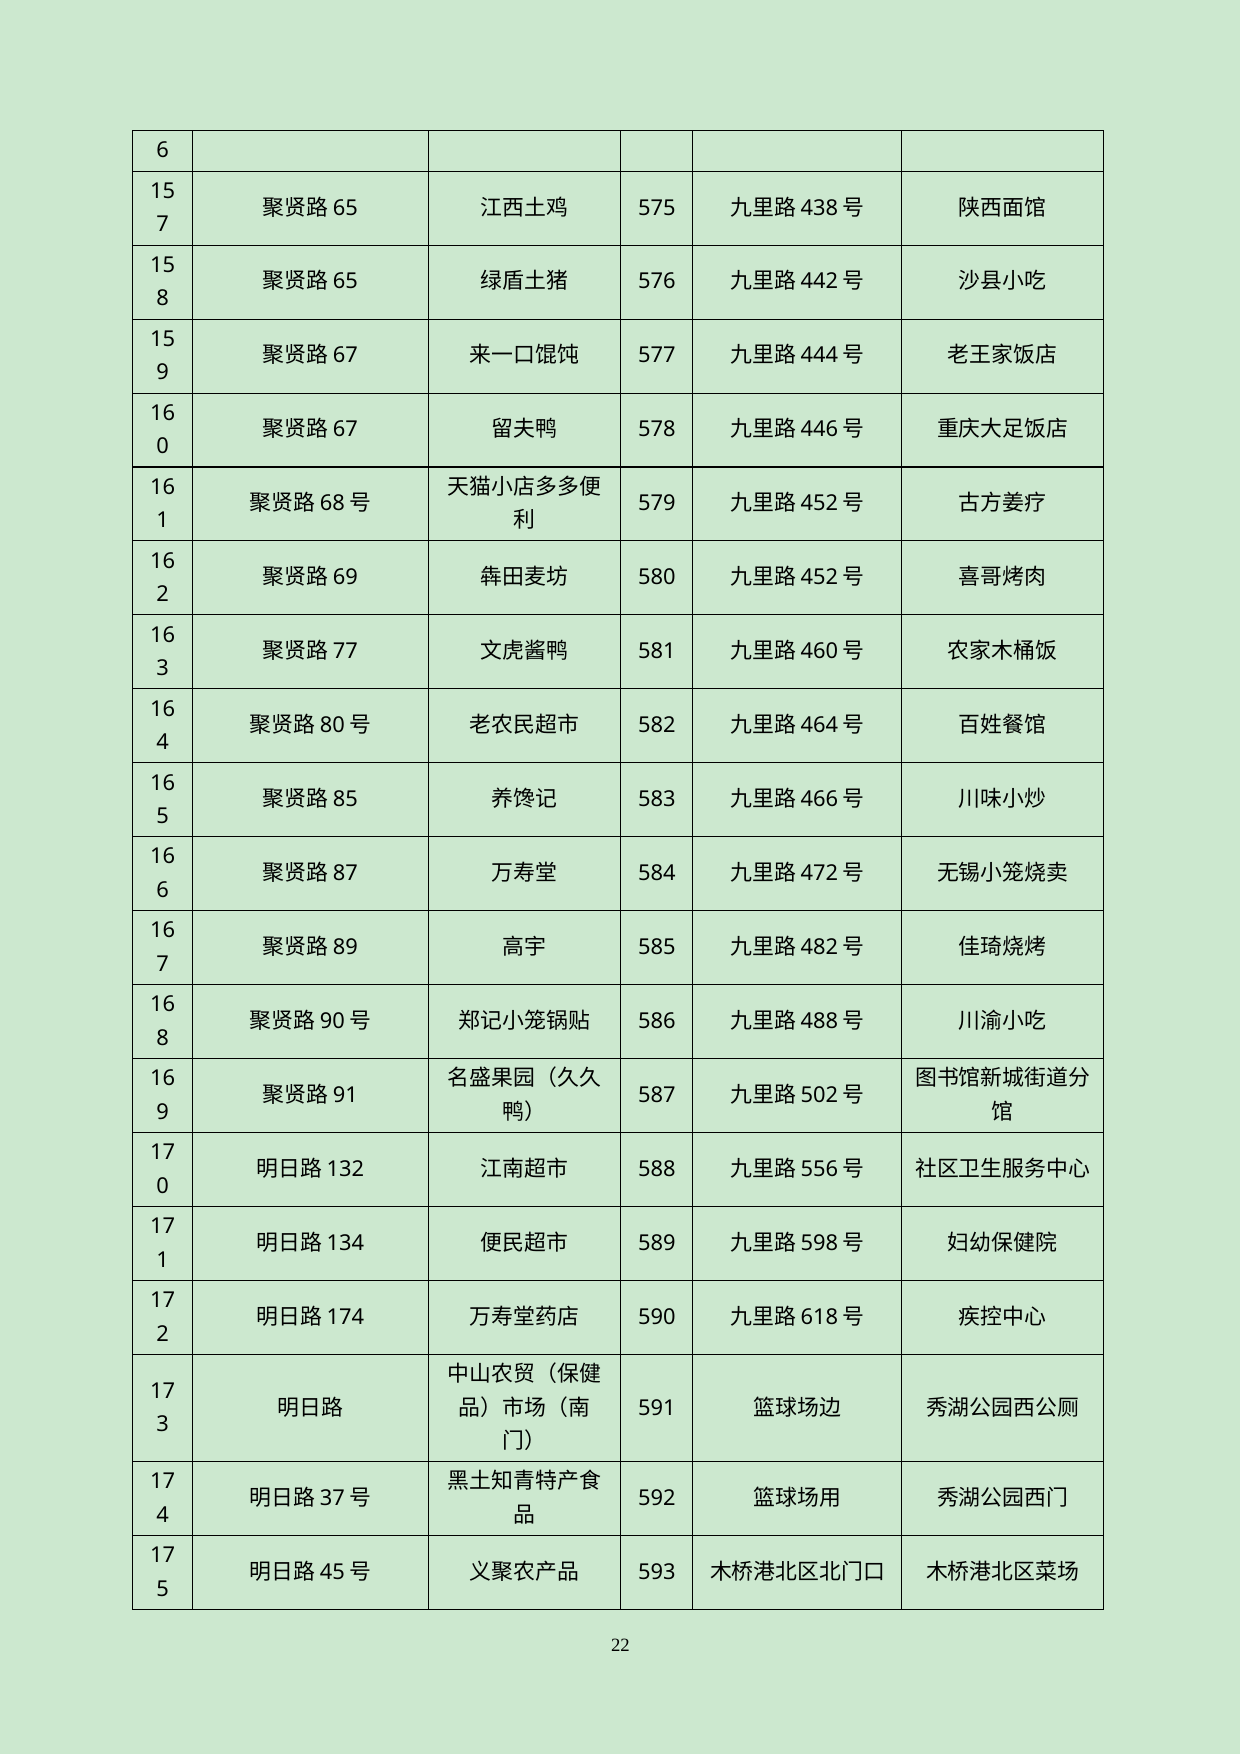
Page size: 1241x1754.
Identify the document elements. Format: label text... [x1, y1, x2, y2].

table_cell 社区卫生服务中心 [902, 1133, 1103, 1206]
table_cell 江南超市 [429, 1133, 620, 1206]
table_cell 江西土鸡 [429, 172, 620, 244]
table_cell 九里路452号 [693, 468, 901, 540]
table_cell 图书馆新城街道分馆 [902, 1059, 1103, 1132]
table_cell 584 [621, 837, 692, 910]
table_cell 明日路132 [193, 1133, 428, 1206]
table_cell 166 [133, 837, 192, 910]
table_cell 172 [133, 1281, 192, 1354]
table_cell 592 [621, 1462, 692, 1535]
table_cell 174 [133, 1462, 192, 1535]
table_cell 590 [621, 1281, 692, 1354]
table_cell 聚贤路91 [193, 1059, 428, 1132]
table_cell 聚贤路90号 [193, 985, 428, 1058]
table_cell 164 [133, 689, 192, 762]
table_cell 九里路556号 [693, 1133, 901, 1206]
table_cell 聚贤路68号 [193, 468, 428, 540]
table_cell 万寿堂药店 [429, 1281, 620, 1354]
table_cell 明日路 [193, 1355, 428, 1461]
table_cell 581 [621, 615, 692, 688]
table_cell 九里路482号 [693, 911, 901, 984]
table_cell 588 [621, 1133, 692, 1206]
table_cell 577 [621, 320, 692, 392]
table_cell 九里路472号 [693, 837, 901, 910]
table_cell 583 [621, 763, 692, 836]
table_cell 九里路466号 [693, 763, 901, 836]
table_cell 佳琦烧烤 [902, 911, 1103, 984]
table_cell 156 [133, 131, 192, 171]
table_cell 犇田麦坊 [429, 541, 620, 614]
table_cell 聚贤路67 [193, 320, 428, 392]
table_cell 九里路438号 [693, 172, 901, 244]
table_cell 580 [621, 541, 692, 614]
table_cell 名盛果园（久久鸭） [429, 1059, 620, 1132]
table_cell 576 [621, 246, 692, 318]
table_cell 589 [621, 1207, 692, 1280]
table_cell 578 [621, 394, 692, 466]
table_cell 聚贤路77 [193, 615, 428, 688]
table_cell 老农民超市 [429, 689, 620, 762]
table_cell 中山农贸（保健品）市场（南门） [429, 1355, 620, 1461]
table_cell 农家木桶饭 [902, 615, 1103, 688]
table_cell 聚贤路69 [193, 541, 428, 614]
table_cell 170 [133, 1133, 192, 1206]
table_cell 聚贤路80号 [193, 689, 428, 762]
table_cell 158 [133, 246, 192, 318]
table_cell 古方姜疗 [902, 468, 1103, 540]
table_cell 明日路45号 [193, 1536, 428, 1609]
table_cell 157 [133, 172, 192, 244]
table_cell 明日路134 [193, 1207, 428, 1280]
table_cell 171 [133, 1207, 192, 1280]
table_cell 木桥港北区菜场 [902, 1536, 1103, 1609]
table_cell 明日路174 [193, 1281, 428, 1354]
table_cell 175 [133, 1536, 192, 1609]
table_cell 九里路502号 [693, 1059, 901, 1132]
table_cell 黑土知青特产食品 [429, 1462, 620, 1535]
table_cell 173 [133, 1355, 192, 1461]
table_cell 聚贤路56号 [193, 131, 428, 171]
table_cell 养馋记 [429, 763, 620, 836]
table_cell 郑记小笼锅贴 [429, 985, 620, 1058]
table_cell 重庆大足饭店 [902, 394, 1103, 466]
table_cell 165 [133, 763, 192, 836]
table_cell 爱茉莉护肤 [429, 131, 620, 171]
table_cell 九里路446号 [693, 394, 901, 466]
table_cell 九里路464号 [693, 689, 901, 762]
table_cell 聚贤路85 [193, 763, 428, 836]
table_cell 来一口馄饨 [429, 320, 620, 392]
table_cell 167 [133, 911, 192, 984]
table_cell 160 [133, 394, 192, 466]
table_cell 聚贤路87 [193, 837, 428, 910]
table_cell 582 [621, 689, 692, 762]
table_cell 义聚农产品 [429, 1536, 620, 1609]
table_cell 老王家饭店 [902, 320, 1103, 392]
table_cell 妇幼保健院 [902, 1207, 1103, 1280]
table_cell 九里路432号 [693, 131, 901, 171]
table_cell 川味小炒 [902, 763, 1103, 836]
table_cell 聚贤路67 [193, 394, 428, 466]
table_cell 秀湖公园西公厕 [902, 1355, 1103, 1461]
table_cell 秀湖公园西门 [902, 1462, 1103, 1535]
table_cell 九里路452号 [693, 541, 901, 614]
table_cell 川渝小吃 [902, 985, 1103, 1058]
table_cell 疾控中心 [902, 1281, 1103, 1354]
table_cell 159 [133, 320, 192, 392]
table_cell 留夫鸭 [429, 394, 620, 466]
table_cell 九里路460号 [693, 615, 901, 688]
table_cell 586 [621, 985, 692, 1058]
table_cell 九里路598号 [693, 1207, 901, 1280]
table_cell 明日路37号 [193, 1462, 428, 1535]
table_cell 聚贤路89 [193, 911, 428, 984]
table_cell 587 [621, 1059, 692, 1132]
table_cell 574 [621, 131, 692, 171]
table_cell 高宇 [429, 911, 620, 984]
table_cell 篮球场用 [693, 1462, 901, 1535]
table_cell 千里香馄饨 [902, 131, 1103, 171]
table_cell 九里路444号 [693, 320, 901, 392]
table_cell 篮球场边 [693, 1355, 901, 1461]
table_cell 九里路618号 [693, 1281, 901, 1354]
table_cell 579 [621, 468, 692, 540]
table_cell 沙县小吃 [902, 246, 1103, 318]
table_cell 便民超市 [429, 1207, 620, 1280]
table_cell 九里路488号 [693, 985, 901, 1058]
table_cell 585 [621, 911, 692, 984]
table_cell 无锡小笼烧卖 [902, 837, 1103, 910]
table_cell 万寿堂 [429, 837, 620, 910]
table_cell 593 [621, 1536, 692, 1609]
table_cell 绿盾土猪 [429, 246, 620, 318]
table_cell 591 [621, 1355, 692, 1461]
table_cell 九里路442号 [693, 246, 901, 318]
table_cell 文虎酱鸭 [429, 615, 620, 688]
table_cell 161 [133, 468, 192, 540]
table_cell 聚贤路65 [193, 172, 428, 244]
table_cell 168 [133, 985, 192, 1058]
table_cell 163 [133, 615, 192, 688]
table_cell 575 [621, 172, 692, 244]
table_cell 聚贤路65 [193, 246, 428, 318]
table_cell 162 [133, 541, 192, 614]
table_cell 喜哥烤肉 [902, 541, 1103, 614]
table_cell 天猫小店多多便利 [429, 468, 620, 540]
table_cell 169 [133, 1059, 192, 1132]
table_cell 木桥港北区北门口 [693, 1536, 901, 1609]
table_cell 百姓餐馆 [902, 689, 1103, 762]
table_cell 陕西面馆 [902, 172, 1103, 244]
